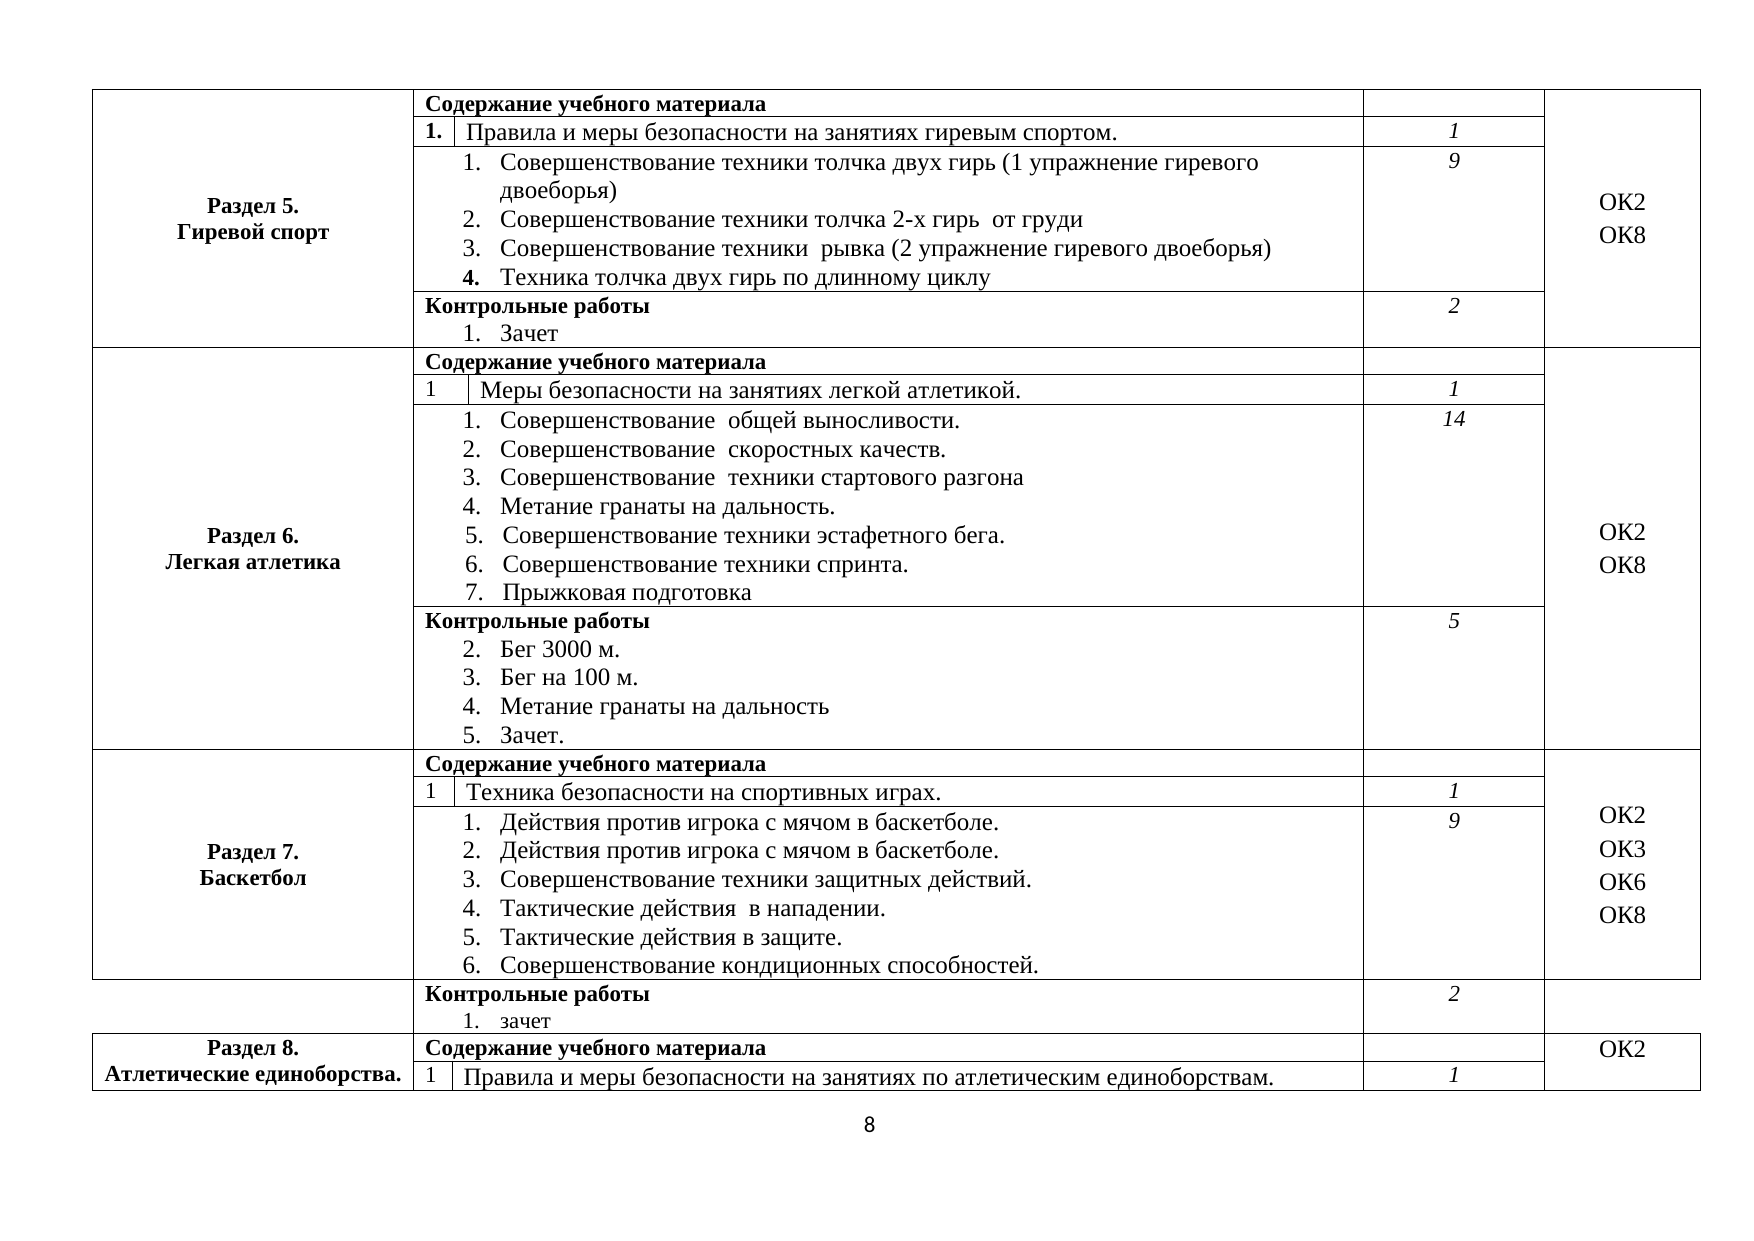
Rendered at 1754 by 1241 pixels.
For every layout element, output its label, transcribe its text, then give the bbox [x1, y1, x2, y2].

table_cell 1 [1364, 117, 1544, 146]
table_cell Содержание учебного материала [414, 90, 1363, 116]
table_cell Раздел 5. Гиревой спорт [93, 90, 413, 347]
table_cell Содержание учебного материала [414, 348, 1363, 374]
table_cell Техника безопасности на спортивных играх. [455, 777, 1363, 806]
table_cell 1 [414, 1062, 452, 1090]
table_cell 2 [1364, 980, 1544, 1033]
table_cell 14 [1364, 405, 1544, 606]
table_cell ОК2 ОК3 ОК6 ОК8 [1545, 1034, 1700, 1090]
table_cell ОК2 ОК3 ОК6 ОК8 [1545, 750, 1700, 979]
table_cell Содержание учебного материала [414, 750, 1363, 776]
table_cell 1 [1364, 375, 1544, 404]
table_cell Раздел 7. Баскетбол [93, 750, 413, 979]
table_cell [1364, 1034, 1544, 1061]
table_cell [1364, 90, 1544, 116]
table_cell 1 [1364, 777, 1544, 806]
table_cell Раздел 8. Атлетические единоборства. [93, 1034, 413, 1090]
table_cell 1 [414, 777, 454, 806]
table_cell Меры безопасности на занятиях легкой атлетикой. [469, 375, 1363, 404]
table_cell [1364, 348, 1544, 374]
table_cell Контрольные работы Зачет [414, 292, 1363, 347]
table_cell Совершенствование общей выносливости. Совершенствование скоростных качеств. Совершенствование техники стартового разгона Метание гранаты на дальность. Совершенствование техники эстафетного бега. Совершенствование техники спринта. Прыжковая подготовка [414, 405, 1363, 606]
table_cell Раздел 6. Легкая атлетика [93, 348, 413, 749]
table_cell 1 [1364, 1062, 1544, 1090]
table_cell Контрольные работы зачет [414, 980, 1363, 1033]
table_cell 1 [414, 375, 468, 404]
table_cell ОК2 ОК8 [1545, 90, 1700, 347]
table_cell 2 [1364, 292, 1544, 347]
table_cell Действия против игрока с мячом в баскетболе. Действия против игрока с мячом в баскетболе. Совершенствование техники защитных действий. Тактические действия в нападении. Тактические действия в защите. Совершенствование кондиционных способностей. [414, 807, 1363, 979]
table_cell 1. [414, 117, 454, 146]
table_cell Правила и меры безопасности на занятиях гиревым спортом. [455, 117, 1363, 146]
table_cell ОК2 ОК8 [1545, 348, 1700, 749]
table_cell 9 [1364, 807, 1544, 979]
table_cell [1364, 750, 1544, 776]
table_cell Совершенствование техники толчка двух гирь (1 упражнение гиревого двоеборья) Совершенствование техники толчка 2-х гирь от груди Совершенствование техники рывка (2 упражнение гиревого двоеборья) Техника толчка двух гирь по длинному циклу [414, 147, 1363, 291]
table_cell 5 [1364, 607, 1544, 749]
table_cell Правила и меры безопасности на занятиях по атлетическим единоборствам. [453, 1062, 1363, 1090]
table_cell Контрольные работы Бег 3000 м. Бег на 100 м. Метание гранаты на дальность Зачет. [414, 607, 1363, 749]
table_cell Содержание учебного материала [414, 1034, 1363, 1061]
table_cell 9 [1364, 147, 1544, 291]
